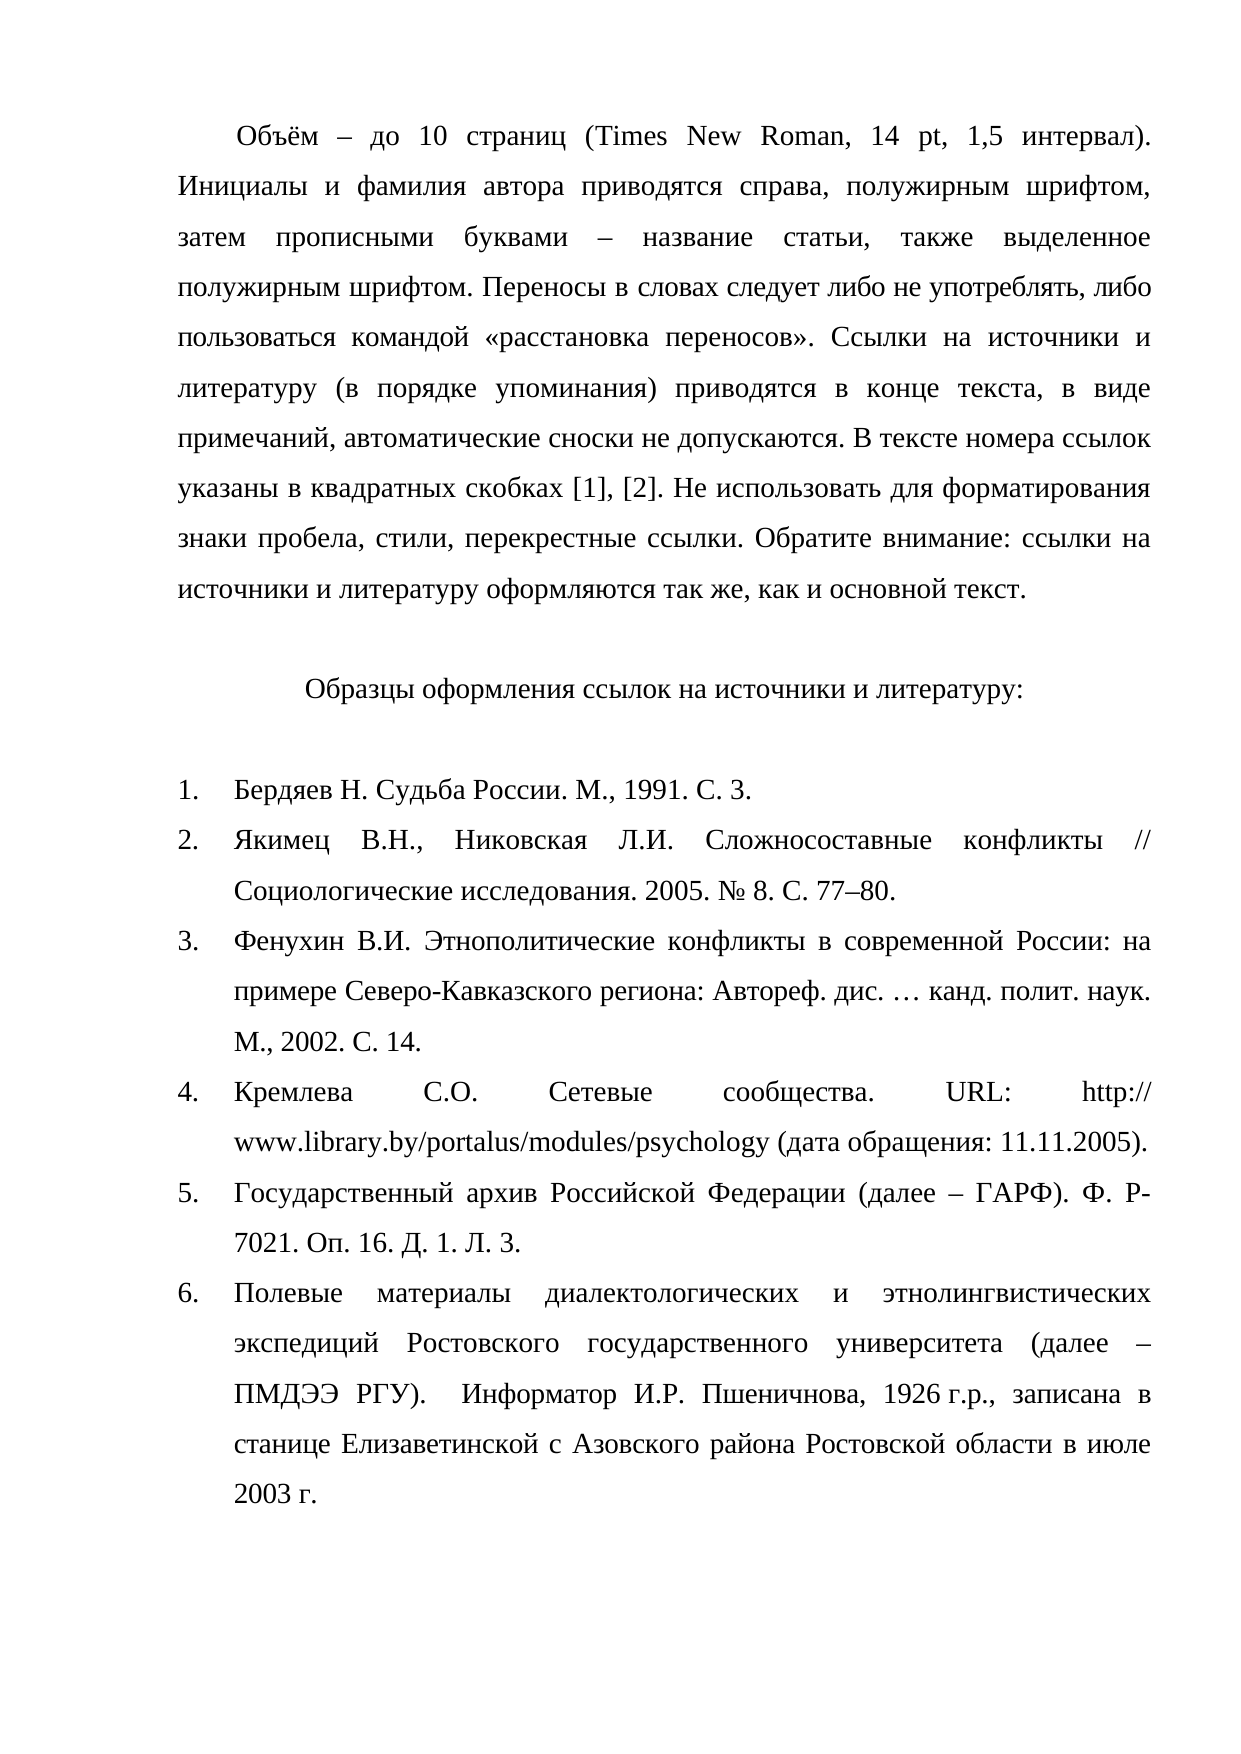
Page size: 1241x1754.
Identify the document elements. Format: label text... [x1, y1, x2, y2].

list Якимец В.Н., Никовская Л.И. Сложносоставные конфликты // Социологические исследования. 2005. № 8. С. 77–80. [177, 822, 1152, 906]
text Объём – до 10 страниц (Times New Roman, , 1,5 интервал). Инициалы и фамилия автора приводятся справа, полужирным шрифтом, затем прописными буквами – название статьи, также выделенное полужирным шрифтом. Переносы в словах следует либо не употреблять, либо пользоваться командой «расстановка переносов». Ссылки на источники и литературу (в порядке упоминания) приводятся в конце текста, в виде примечаний, автоматические сноски не допускаются. В тексте номера ссылок указаны в квадратных скобках [1], [2]. Не использовать для форматирования знаки пробела, стили, перекрестные ссылки. Обратите внимание: ссылки на источники и литературу оформляются так же, как и основной текст. [177, 118, 1152, 604]
text Образцы оформления ссылок на источники и литературу: [177, 672, 1152, 705]
list Фенухин В.И. Этнополитические конфликты в современной России: на примере Северо-Кавказского региона: Автореф. дис. … канд. полит. наук. М., 2002. С. 14. [177, 923, 1152, 1057]
list Бердяев Н. Судьба России. М., 1991. С. 3. [177, 772, 1152, 806]
list Кремлева С.О. Сетевые сообщества. URL: http:// www.library.by/portalus/modules/psychology (дата обращения: 11.11.2005). [177, 1074, 1152, 1158]
list Государственный архив Российской Федерации (далее – ГАРФ). Ф. Р-7021. Оп. 16. Д. . 3. [177, 1175, 1152, 1258]
list Полевые материалы диалектологических и этнолингвистических экспедиций Ростовского государственного университета (далее – ПМДЭЭ РГУ). Информатор И.Р. Пшеничнова, .р., записана в станице Елизаветинской с Азовского района Ростовской области в июле . [177, 1275, 1152, 1510]
